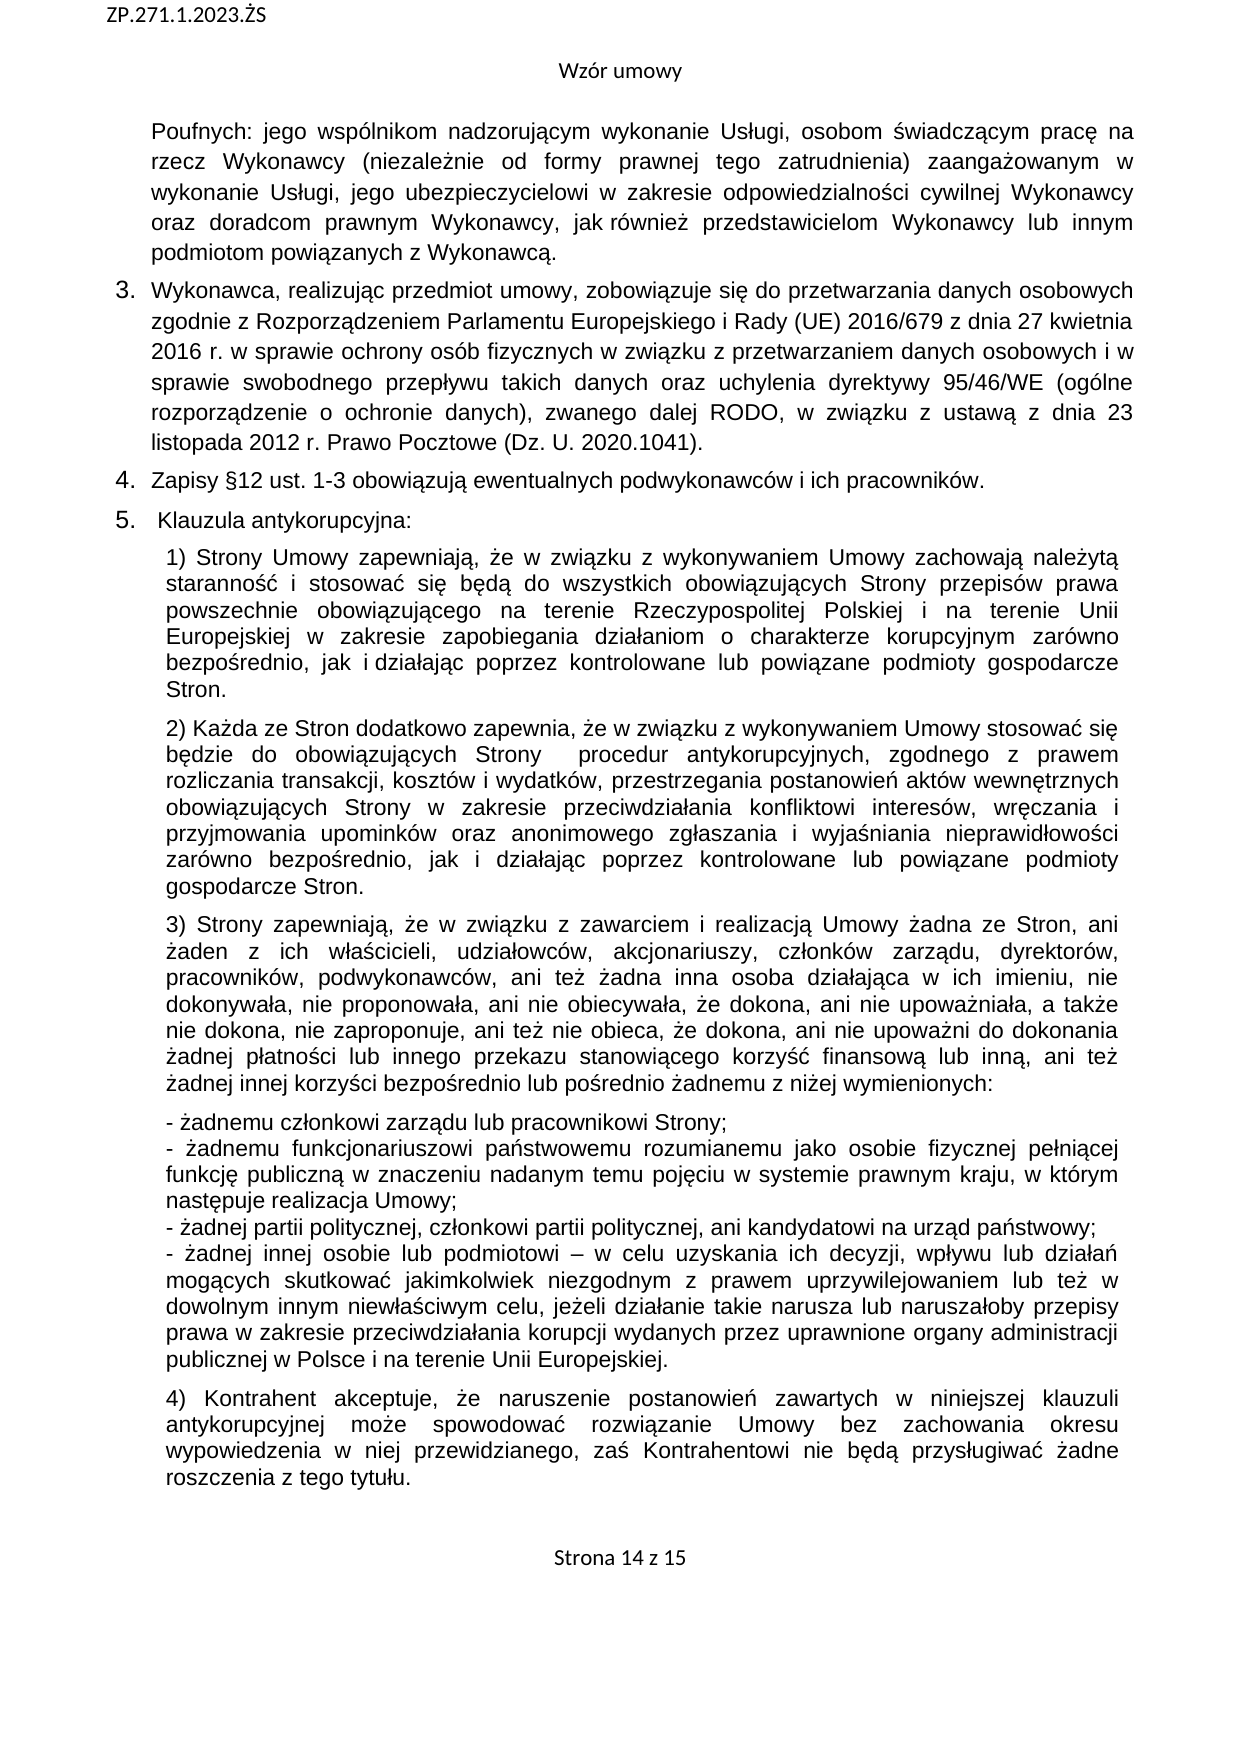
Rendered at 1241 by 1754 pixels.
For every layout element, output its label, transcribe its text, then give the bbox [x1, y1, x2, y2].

text 4) Kontrahent akceptuje, że naruszenie postanowień zawartych w niniejszej klauzuli antykorupcyjnej może spowodować rozwiązanie Umowy bez zachowania okresu wypowiedzenia w niej przewidzianego, zaś Kontrahentowi nie będą przysługiwać żadne roszczenia z tego tytułu. [166, 1384, 1119, 1490]
text 1) Strony Umowy zapewniają, że w związku z wykonywaniem Umowy zachowają należytą staranność i stosować się będą do wszystkich obowiązujących Strony przepisów prawa powszechnie obowiązującego na terenie Rzeczypospolitej Polskiej i na terenie Unii Europejskiej w zakresie zapobiegania działaniom o charakterze korupcyjnym zarówno bezpośrednio, jak i działając poprzez kontrolowane lub powiązane podmioty gospodarcze Stron. [166, 544, 1119, 702]
text - żadnej partii politycznej, członkowi partii politycznej, ani kandydatowi na urząd państwowy; [166, 1214, 1119, 1240]
text 3) Strony zapewniają, że w związku z zawarciem i realizacją Umowy żadna ze Stron, ani żaden z ich właścicieli, udziałowców, akcjonariuszy, członków zarządu, dyrektorów, pracowników, podwykonawców, ani też żadna inna osoba działająca w ich imieniu, nie dokonywała, nie proponowała, ani nie obiecywała, że dokona, ani nie upoważniała, a także nie dokona, nie zaproponuje, ani też nie obieca, że dokona, ani nie upoważni do dokonania żadnej płatności lub innego przekazu stanowiącego korzyść finansową lub inną, ani też żadnej innej korzyści bezpośrednio lub pośrednio żadnemu z niżej wymienionych: [166, 911, 1119, 1096]
text - żadnej innej osobie lub podmiotowi – w celu uzyskania ich decyzji, wpływu lub działań mogących skutkować jakimkolwiek niezgodnym z prawem uprzywilejowaniem lub też w dowolnym innym niewłaściwym celu, jeżeli działanie takie narusza lub naruszałoby przepisy prawa w zakresie przeciwdziałania korupcji wydanych przez uprawnione organy administracji publicznej w Polsce i na terenie Unii Europejskiej. [166, 1240, 1119, 1372]
text Zapisy §12 ust. 1-3 obowiązują ewentualnych podwykonawców i ich pracowników. [136, 465, 1134, 494]
text 2) Każda ze Stron dodatkowo zapewnia, że w związku z wykonywaniem Umowy stosować się będzie do obowiązujących Strony procedur antykorupcyjnych, zgodnego z prawem rozliczania transakcji, kosztów i wydatków, przestrzegania postanowień aktów wewnętrznych obowiązujących Strony w zakresie przeciwdziałania konfliktowi interesów, wręczania i przyjmowania upominków oraz anonimowego zgłaszania i wyjaśniania nieprawidłowości zarówno bezpośrednio, jak i działając poprzez kontrolowane lub powiązane podmioty gospodarcze Stron. [166, 714, 1119, 899]
text Klauzula antykorupcyjna: [136, 504, 1134, 533]
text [136, 118, 1134, 265]
text - żadnemu członkowi zarządu lub pracownikowi Strony; [166, 1108, 1119, 1135]
text Wykonawca, realizując przedmiot umowy, zobowiązuje się do przetwarzania danych osobowych zgodnie z Rozporządzeniem Parlamentu Europejskiego i Rady (UE) 2016/679 z dnia 27 kwietnia 2016 r. w sprawie ochrony osób fizycznych w związku z przetwarzaniem danych osobowych i w sprawie swobodnego przepływu takich danych oraz uchylenia dyrektywy 95/46/WE (ogólne rozporządzenie o ochronie danych), zwanego dalej RODO, w związku z ustawą z dnia 23 listopada 2012 r. Prawo Pocztowe (Dz. U. 2020.1041). [136, 275, 1134, 455]
text - żadnemu funkcjonariuszowi państwowemu rozumianemu jako osobie fizycznej pełniącej funkcję publiczną w znaczeniu nadanym temu pojęciu w systemie prawnym kraju, w którym następuje realizacja Umowy; [166, 1135, 1119, 1214]
